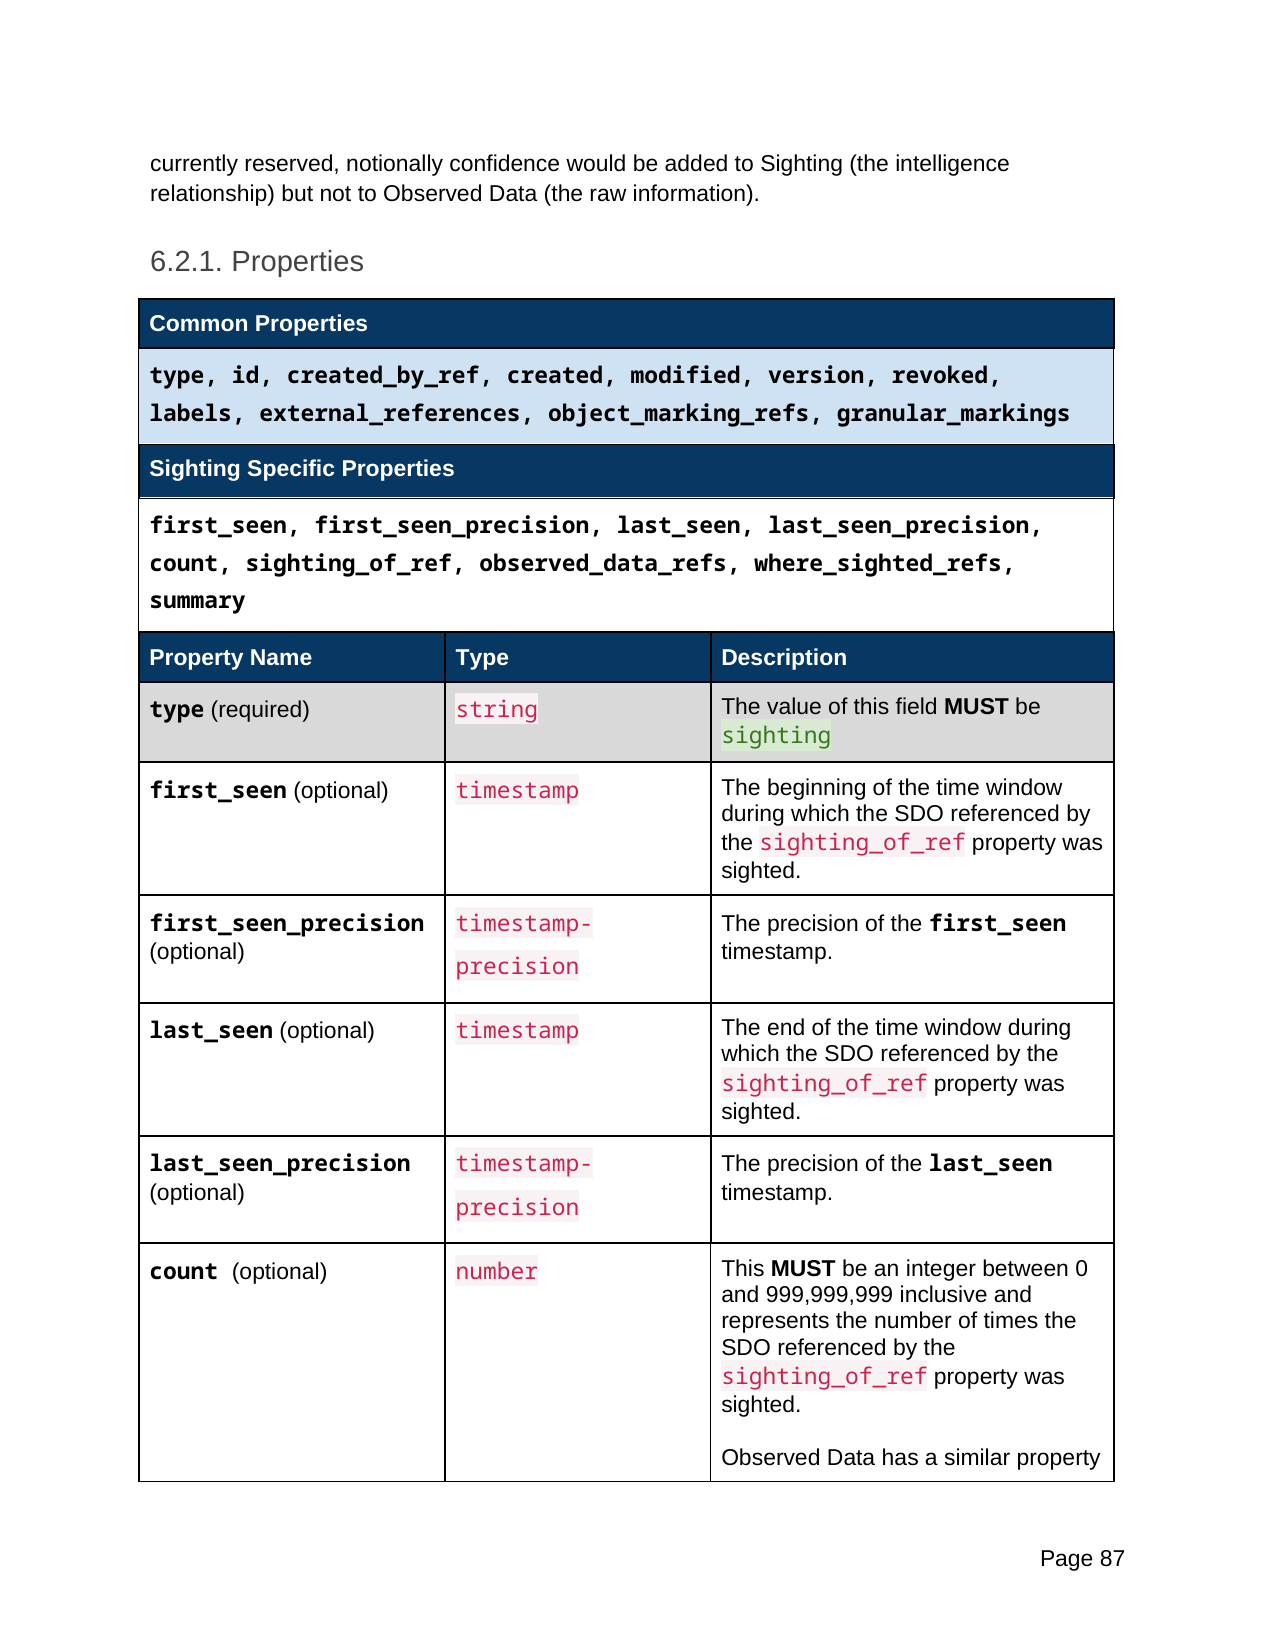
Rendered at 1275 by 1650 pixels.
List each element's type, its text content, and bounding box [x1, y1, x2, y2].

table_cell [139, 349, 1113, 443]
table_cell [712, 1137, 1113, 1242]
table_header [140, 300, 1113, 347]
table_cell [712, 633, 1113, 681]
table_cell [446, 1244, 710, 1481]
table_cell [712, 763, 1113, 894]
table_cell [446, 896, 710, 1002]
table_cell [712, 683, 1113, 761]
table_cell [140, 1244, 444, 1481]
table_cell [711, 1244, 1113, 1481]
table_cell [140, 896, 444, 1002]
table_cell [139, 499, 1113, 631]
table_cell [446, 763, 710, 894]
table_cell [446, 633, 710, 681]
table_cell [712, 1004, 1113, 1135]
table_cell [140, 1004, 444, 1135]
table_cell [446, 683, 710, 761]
subtitle ​6.2.1.​ Properties [150, 244, 1125, 277]
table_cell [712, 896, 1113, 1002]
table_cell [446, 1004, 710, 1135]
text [150, 150, 1125, 207]
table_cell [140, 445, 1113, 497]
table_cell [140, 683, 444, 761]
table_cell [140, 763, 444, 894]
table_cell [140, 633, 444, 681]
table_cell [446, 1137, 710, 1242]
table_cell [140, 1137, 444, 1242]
